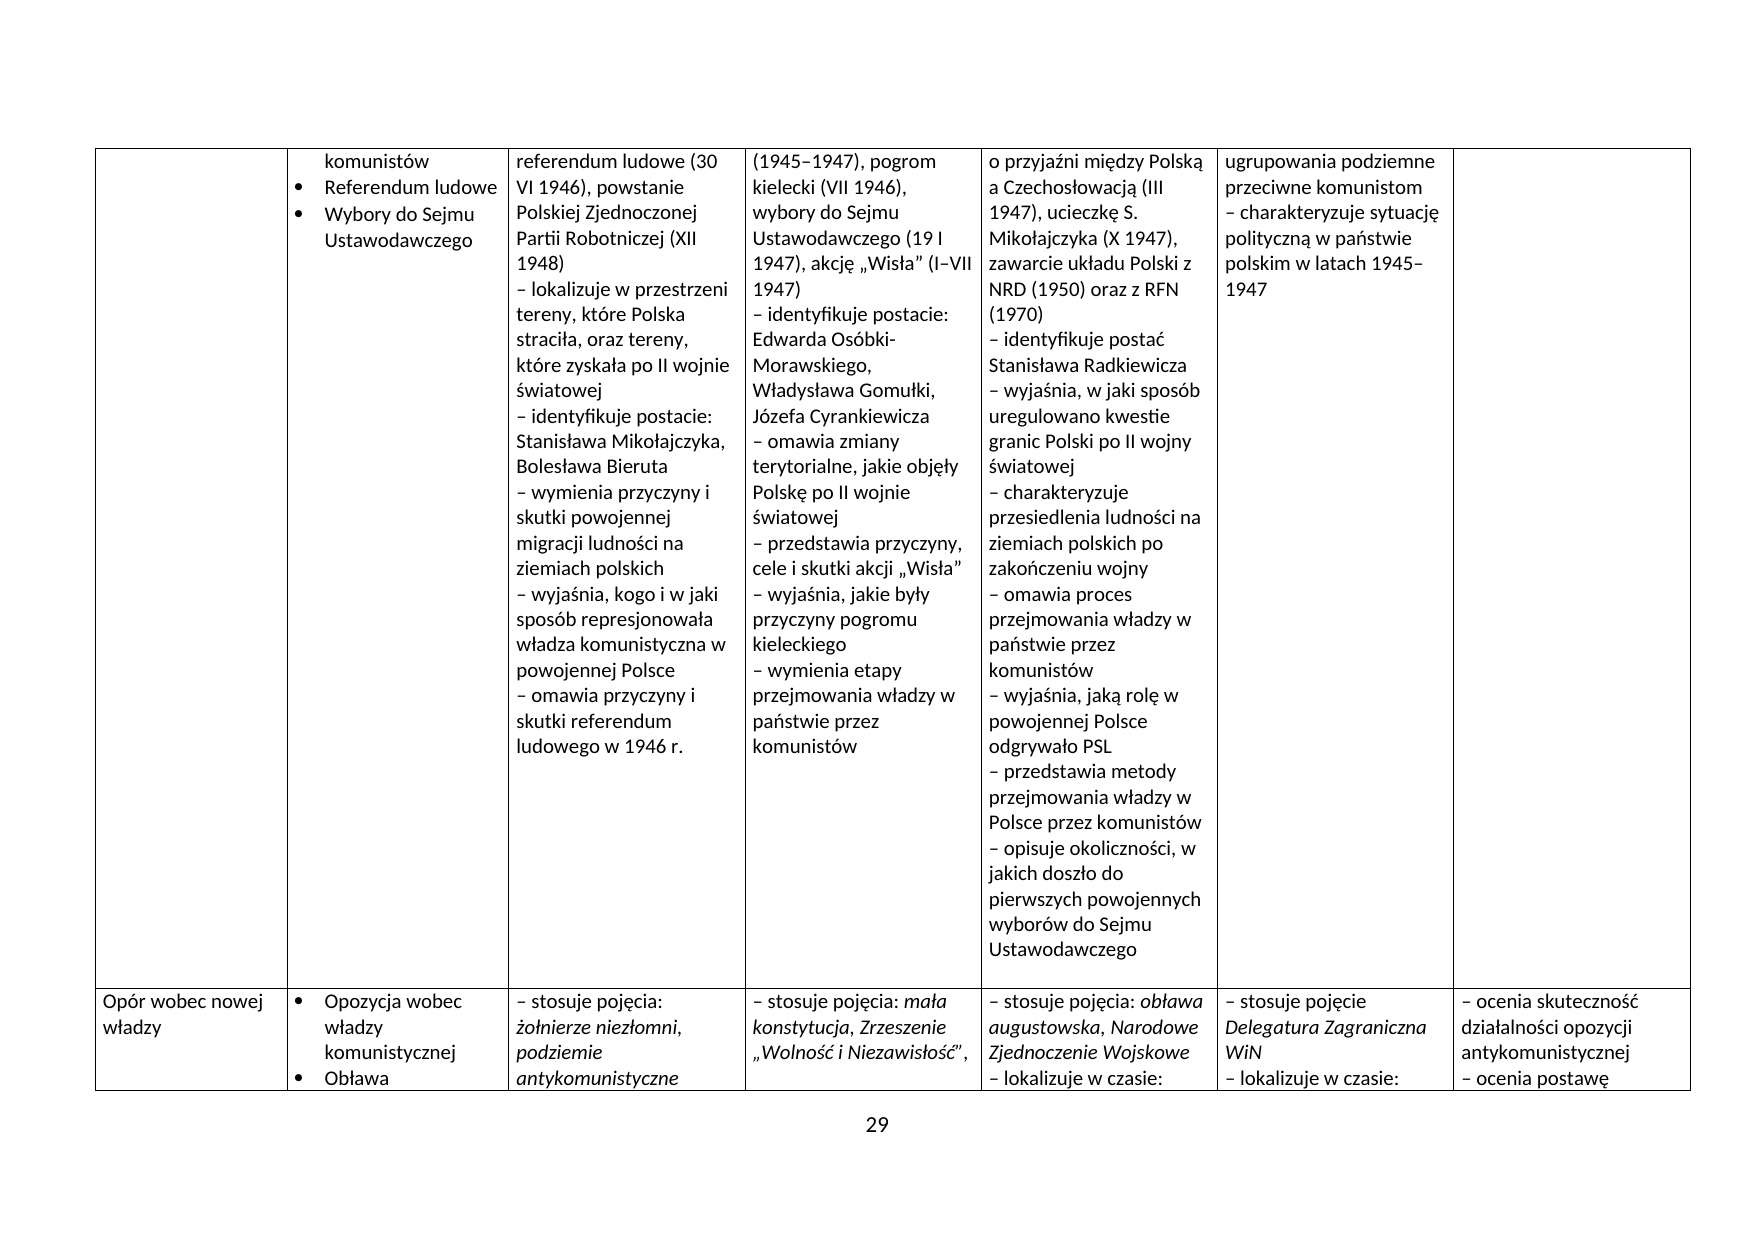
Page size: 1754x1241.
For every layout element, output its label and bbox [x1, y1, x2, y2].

table_cell [509, 149, 745, 987]
table_cell [982, 149, 1217, 987]
table_cell [288, 149, 508, 987]
table_cell [509, 989, 745, 1090]
table_cell [1218, 989, 1453, 1090]
table_cell [982, 989, 1217, 1090]
table_cell [1218, 149, 1453, 987]
table_cell [746, 989, 981, 1090]
table_cell [746, 149, 981, 987]
table_cell [96, 989, 287, 1090]
table_cell [1454, 989, 1690, 1090]
table_cell [96, 149, 287, 987]
table_cell [1454, 149, 1690, 987]
table_cell [288, 989, 508, 1090]
